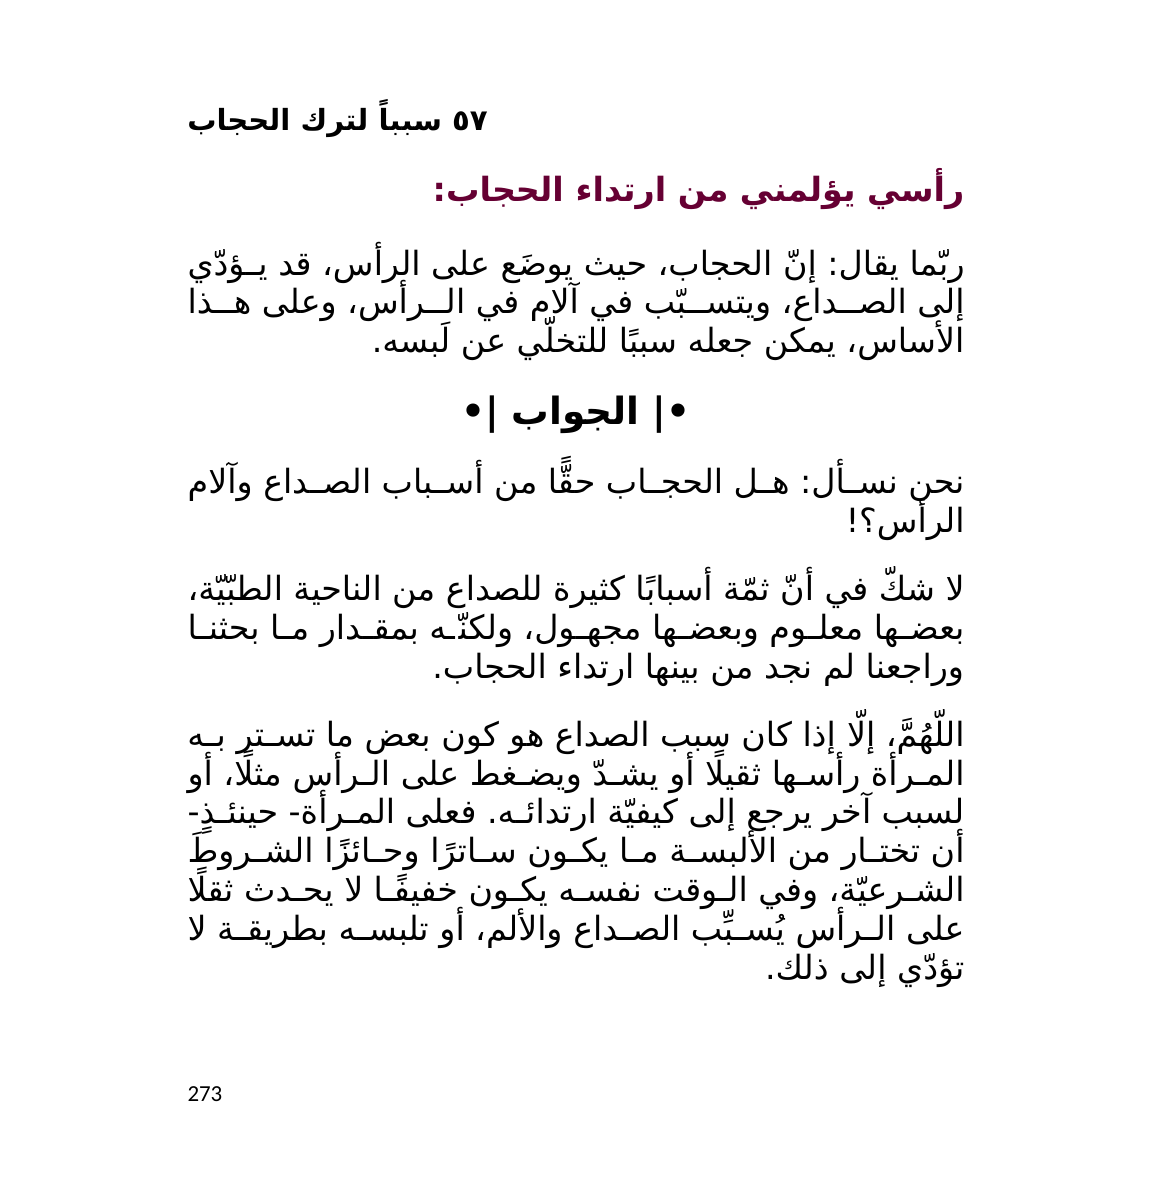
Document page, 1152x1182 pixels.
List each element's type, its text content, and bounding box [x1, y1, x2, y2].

text ربّما يقال: إنّ الحجاب، حيث يوضَع على الرأس، قد يؤدّي إلى الصداع، ويتسبّب في آلام في الرأس، وعلى هذا الأساس، يمكن جعله سببًا للتخلّي عن لَبسه. [187, 244, 964, 361]
text •| الجواب |• [187, 390, 964, 433]
text اللّهُمَّ، إلّا إذا كان سبب الصداع هو كون بعض ما تستر به المرأة رأسها ثقيلًا أو يشدّ ويضغط على الرأس مثلًا، أو لسبب آخر يرجع إلى كيفيّة ارتدائه. فعلى المرأة- حينئذٍ- أن تختار من الألبسة ما يكون ساترًا وحائزًا الشروطَ الشرعيّة، وفي الوقت نفسه يكون خفيفًا لا يحدث ثقلًا على الرأس يُسبِّب الصداع والألم، أو تلبسه بطريقة لا تؤدّي إلى ذلك. [187, 715, 964, 987]
text نحن نسأل: هل الحجاب حقًّا من أسباب الصداع وآلام الرأس؟! [187, 463, 964, 540]
text لا شكّ في أنّ ثمّة أسبابًا كثيرة للصداع من الناحية الطبّيّة، بعضها معلوم وبعضها مجهول، ولكنّه بمقدار ما بحثنا وراجعنا لم نجد من بينها ارتداء الحجاب. [187, 569, 964, 686]
subtitle رأسي يؤلمني من ارتداء الحجاب: [187, 170, 964, 209]
